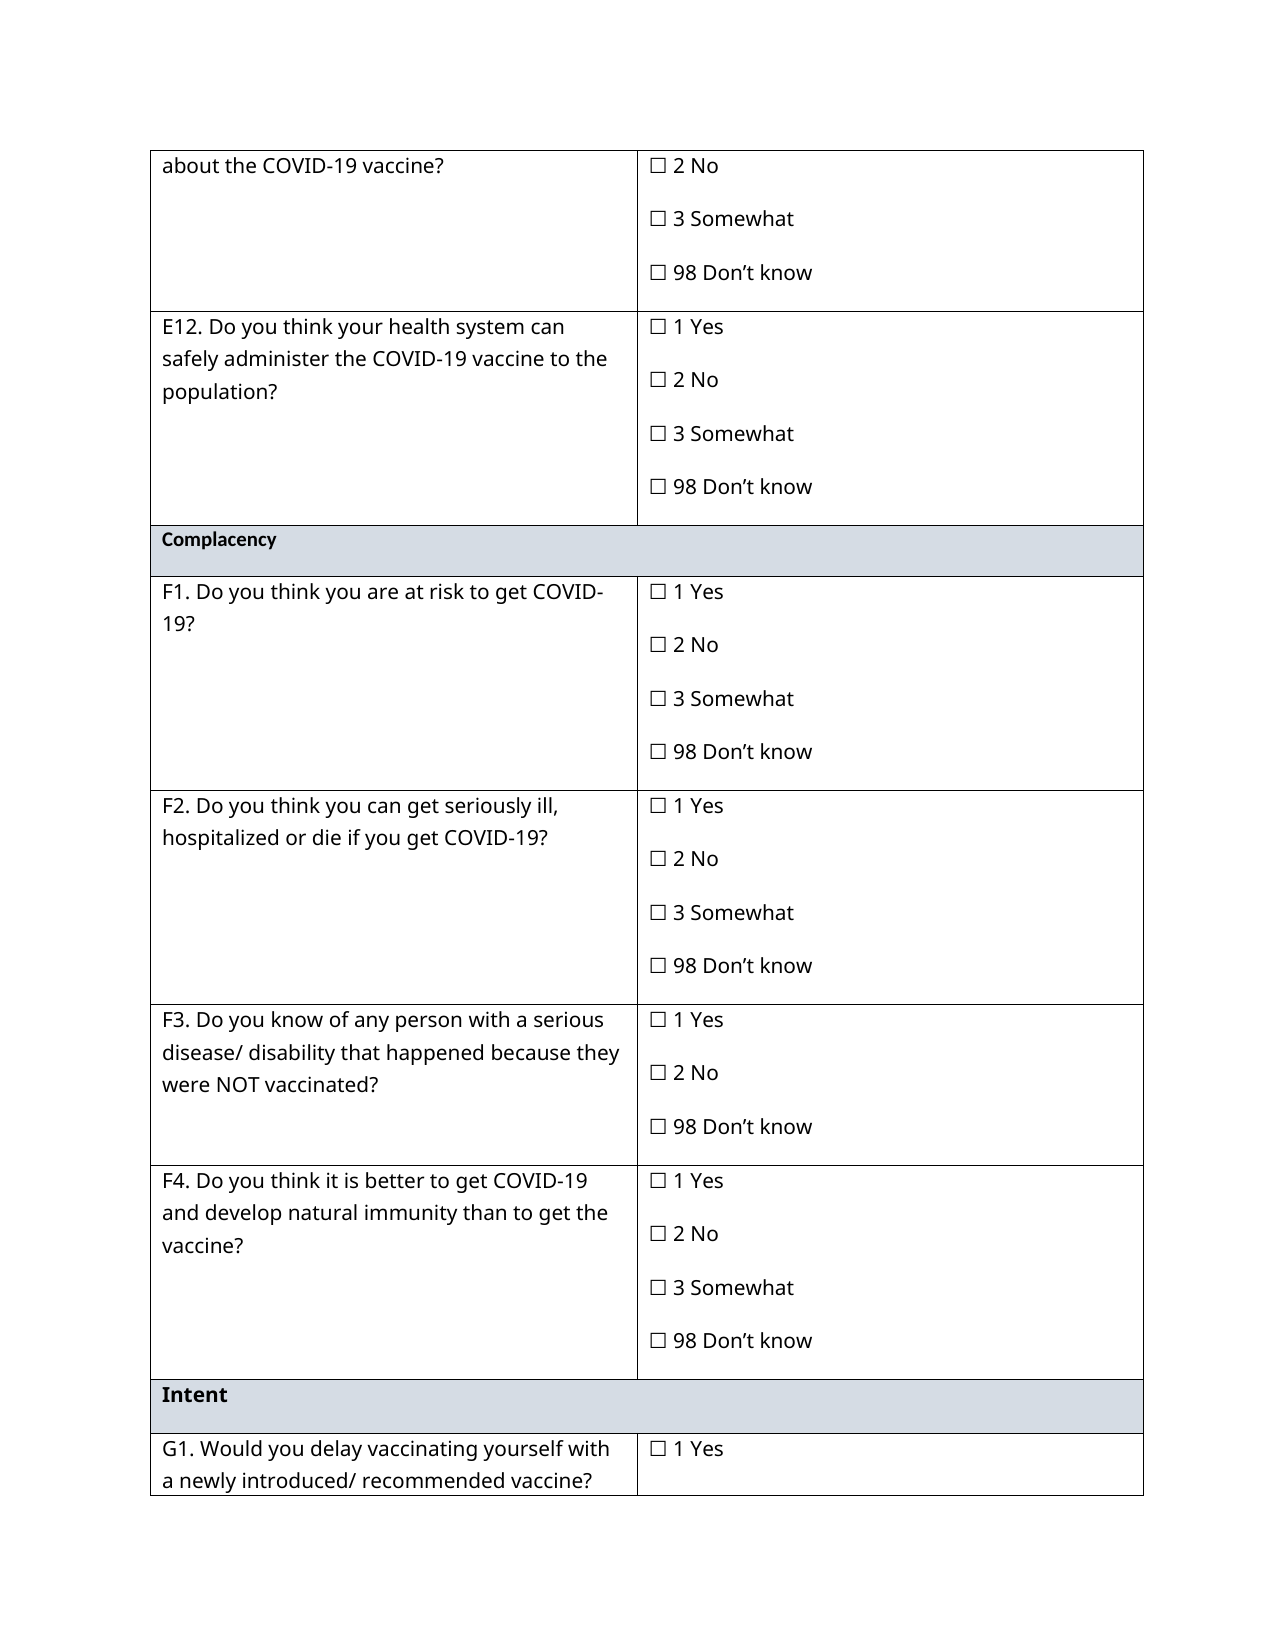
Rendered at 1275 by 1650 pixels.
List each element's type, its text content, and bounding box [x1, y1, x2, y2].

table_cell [638, 151, 1143, 311]
table_cell Complacency [151, 526, 1143, 576]
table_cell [151, 1434, 637, 1495]
table_cell F2. Do you think you can get seriously ill, hospitalized or die if you get COVID-19? [151, 791, 637, 1004]
table_cell ☐ 1 Yes ☐ 2 No ☐ 3 Somewhat ☐ 98 Don’t know [638, 1166, 1143, 1379]
table_cell Intent [151, 1380, 1143, 1433]
table_cell ☐ 1 Yes ☐ 2 No ☐ 3 Somewhat ☐ 98 Don’t know [638, 791, 1143, 1004]
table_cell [638, 1434, 1143, 1495]
table_cell ☐ 1 Yes ☐ 2 No ☐ 98 Don’t know [638, 1005, 1143, 1165]
table_cell F1. Do you think you are at risk to get COVID-19? [151, 577, 637, 790]
table_cell E12. Do you think your health system can safely administer the COVID-19 vaccine to the population? [151, 312, 637, 525]
table_cell ☐ 1 Yes ☐ 2 No ☐ 3 Somewhat ☐ 98 Don’t know [638, 577, 1143, 790]
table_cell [151, 151, 637, 311]
table_cell F4. Do you think it is better to get COVID-19 and develop natural immunity than to get the vaccine? [151, 1166, 637, 1379]
table_cell F3. Do you know of any person with a serious disease/ disability that happened because they were NOT vaccinated? [151, 1005, 637, 1165]
table_cell ☐ 1 Yes ☐ 2 No ☐ 3 Somewhat ☐ 98 Don’t know [638, 312, 1143, 525]
